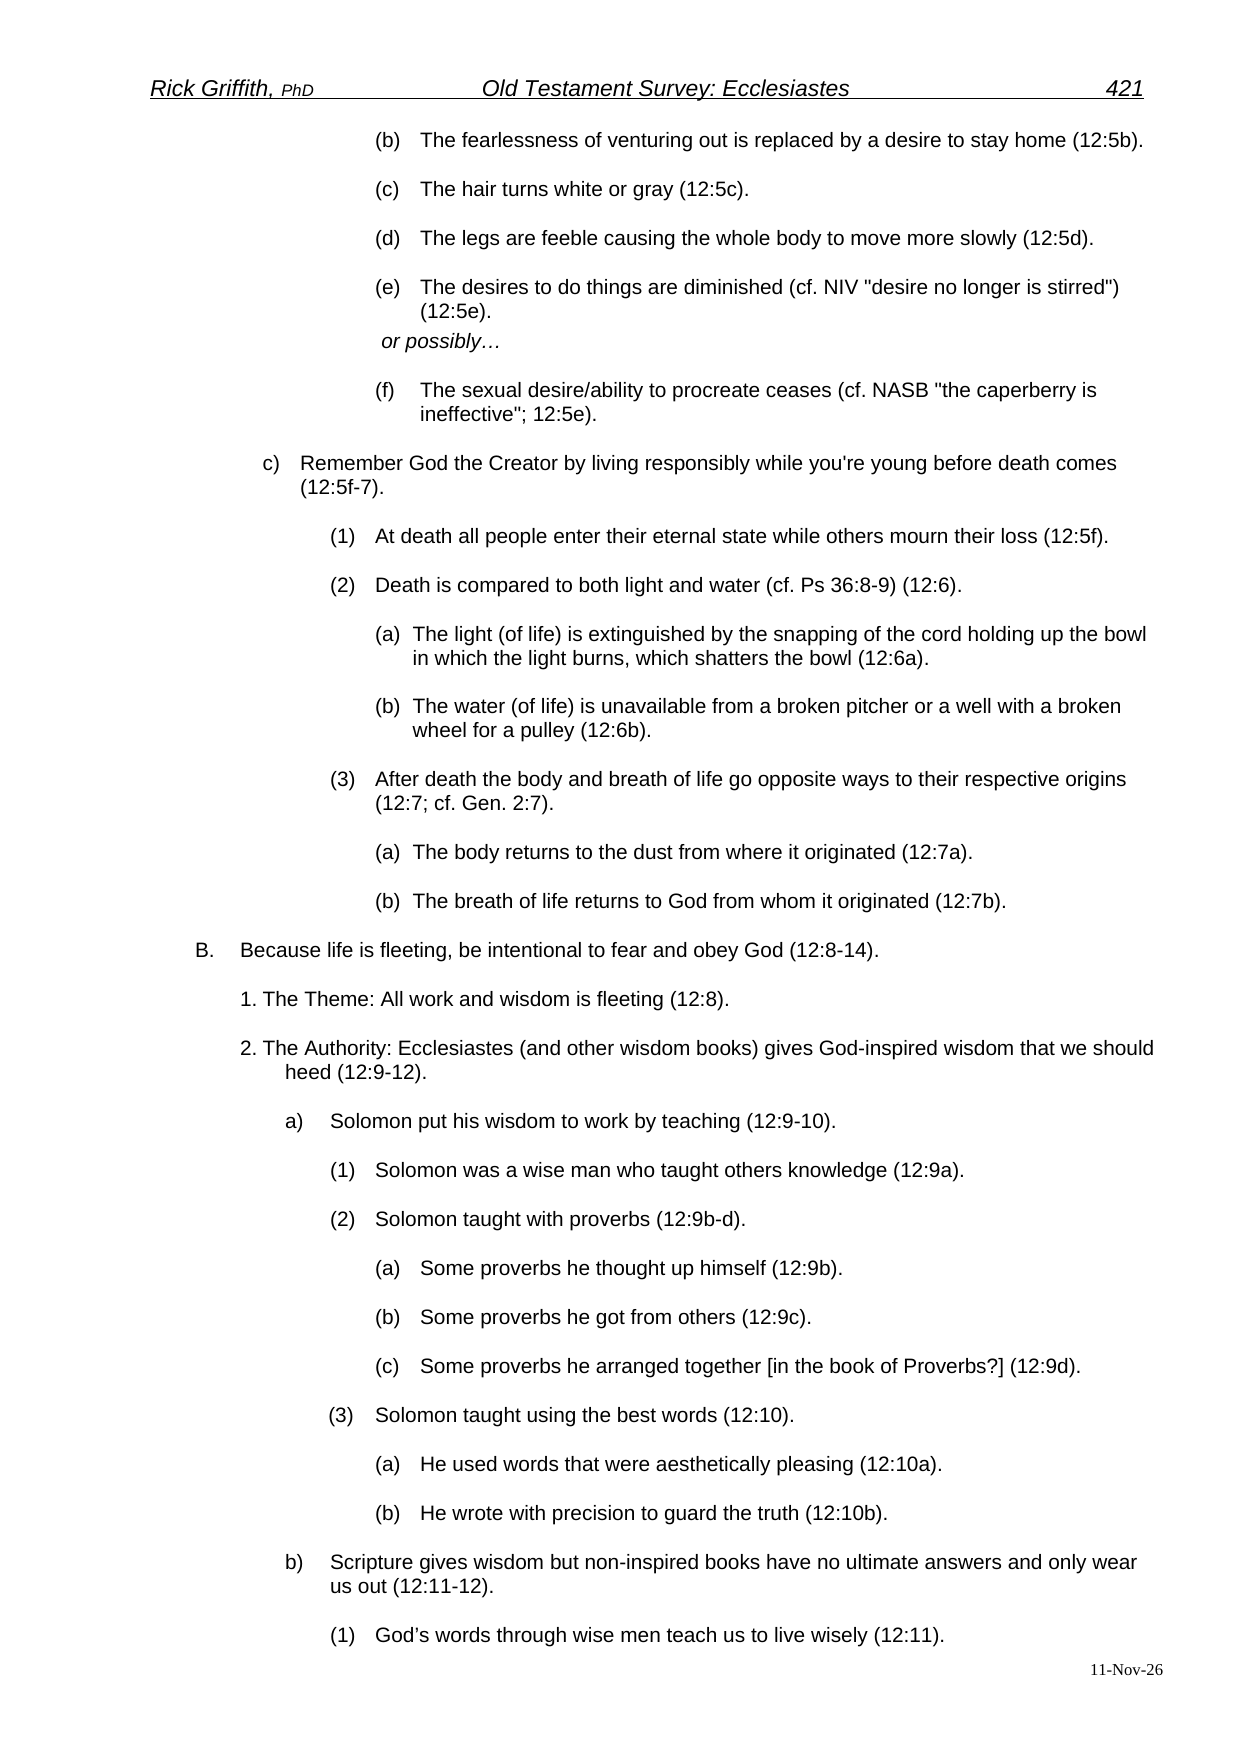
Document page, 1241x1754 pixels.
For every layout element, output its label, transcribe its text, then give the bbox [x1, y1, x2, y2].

subtitle He used words that were aesthetically pleasing (12:10a). [375, 1452, 1163, 1476]
text or possibly… [344, 329, 1163, 353]
subtitle Some proverbs he got from others (12:9c). [375, 1305, 1163, 1329]
subtitle The hair turns white or gray (12:5c). [375, 177, 1163, 201]
subtitle The light (of life) is extinguished by the snapping of the cord holding up the bowl in which the light burns, which shatters the bowl (12:6a). [375, 621, 1163, 669]
subtitle Solomon taught using the best words (12:10). [328, 1403, 1163, 1427]
subtitle The legs are feeble causing the whole body to move more slowly (12:5d). [375, 226, 1163, 249]
subtitle Some proverbs he arranged together [in the book of Proverbs?] (12:9d). [375, 1354, 1163, 1378]
subtitle The fearlessness of venturing out is replaced by a desire to stay home (12:5b). [375, 128, 1163, 152]
subtitle He wrote with precision to guard the truth (12:10b). [375, 1501, 1163, 1524]
subtitle Remember God the Creator by living responsibly while you're young before death comes (12:5f-7). [262, 451, 1163, 498]
subtitle Because life is fleeting, be intentional to fear and obey God (12:8-14). [195, 938, 1163, 962]
subtitle At death all people enter their eternal state while others mourn their loss (12:5f). [330, 523, 1163, 547]
subtitle Solomon put his wisdom to work by teaching (12:9-10). [285, 1109, 1163, 1133]
subtitle The Authority: Ecclesiastes (and other wisdom books) gives God-inspired wisdom that we should heed (12:9-12). [240, 1036, 1163, 1084]
subtitle The breath of life returns to God from whom it originated (12:7b). [375, 889, 1163, 913]
subtitle Scripture gives wisdom but non-inspired books have no ultimate answers and only wear us out (12:11-12). [285, 1549, 1163, 1597]
subtitle Death is compared to both light and water (cf. Ps 36:8-9) (12:6). [330, 572, 1163, 596]
subtitle After death the body and breath of life go opposite ways to their respective origins (12:7; cf. Gen. 2:7). [330, 767, 1163, 815]
subtitle Some proverbs he thought up himself (12:9b). [375, 1256, 1163, 1280]
subtitle The water (of life) is unavailable from a broken pitcher or a well with a broken wheel for a pulley (12:6b). [375, 694, 1163, 742]
subtitle The Theme: All work and wisdom is fleeting (12:8). [240, 987, 1163, 1011]
subtitle Solomon taught with proverbs (12:9b-d). [330, 1207, 1163, 1231]
subtitle The desires to do things are diminished (cf. NIV "desire no longer is stirred") (12:5e). [375, 274, 1163, 322]
subtitle The sexual desire/ability to procreate ceases (cf. NASB "the caperberry is ineffective"; 12:5e). [375, 378, 1163, 426]
subtitle God’s words through wise men teach us to live wisely (12:11). [330, 1622, 1163, 1646]
subtitle Solomon was a wise man who taught others knowledge (12:9a). [330, 1158, 1163, 1182]
subtitle The body returns to the dust from where it originated (12:7a). [375, 840, 1163, 864]
